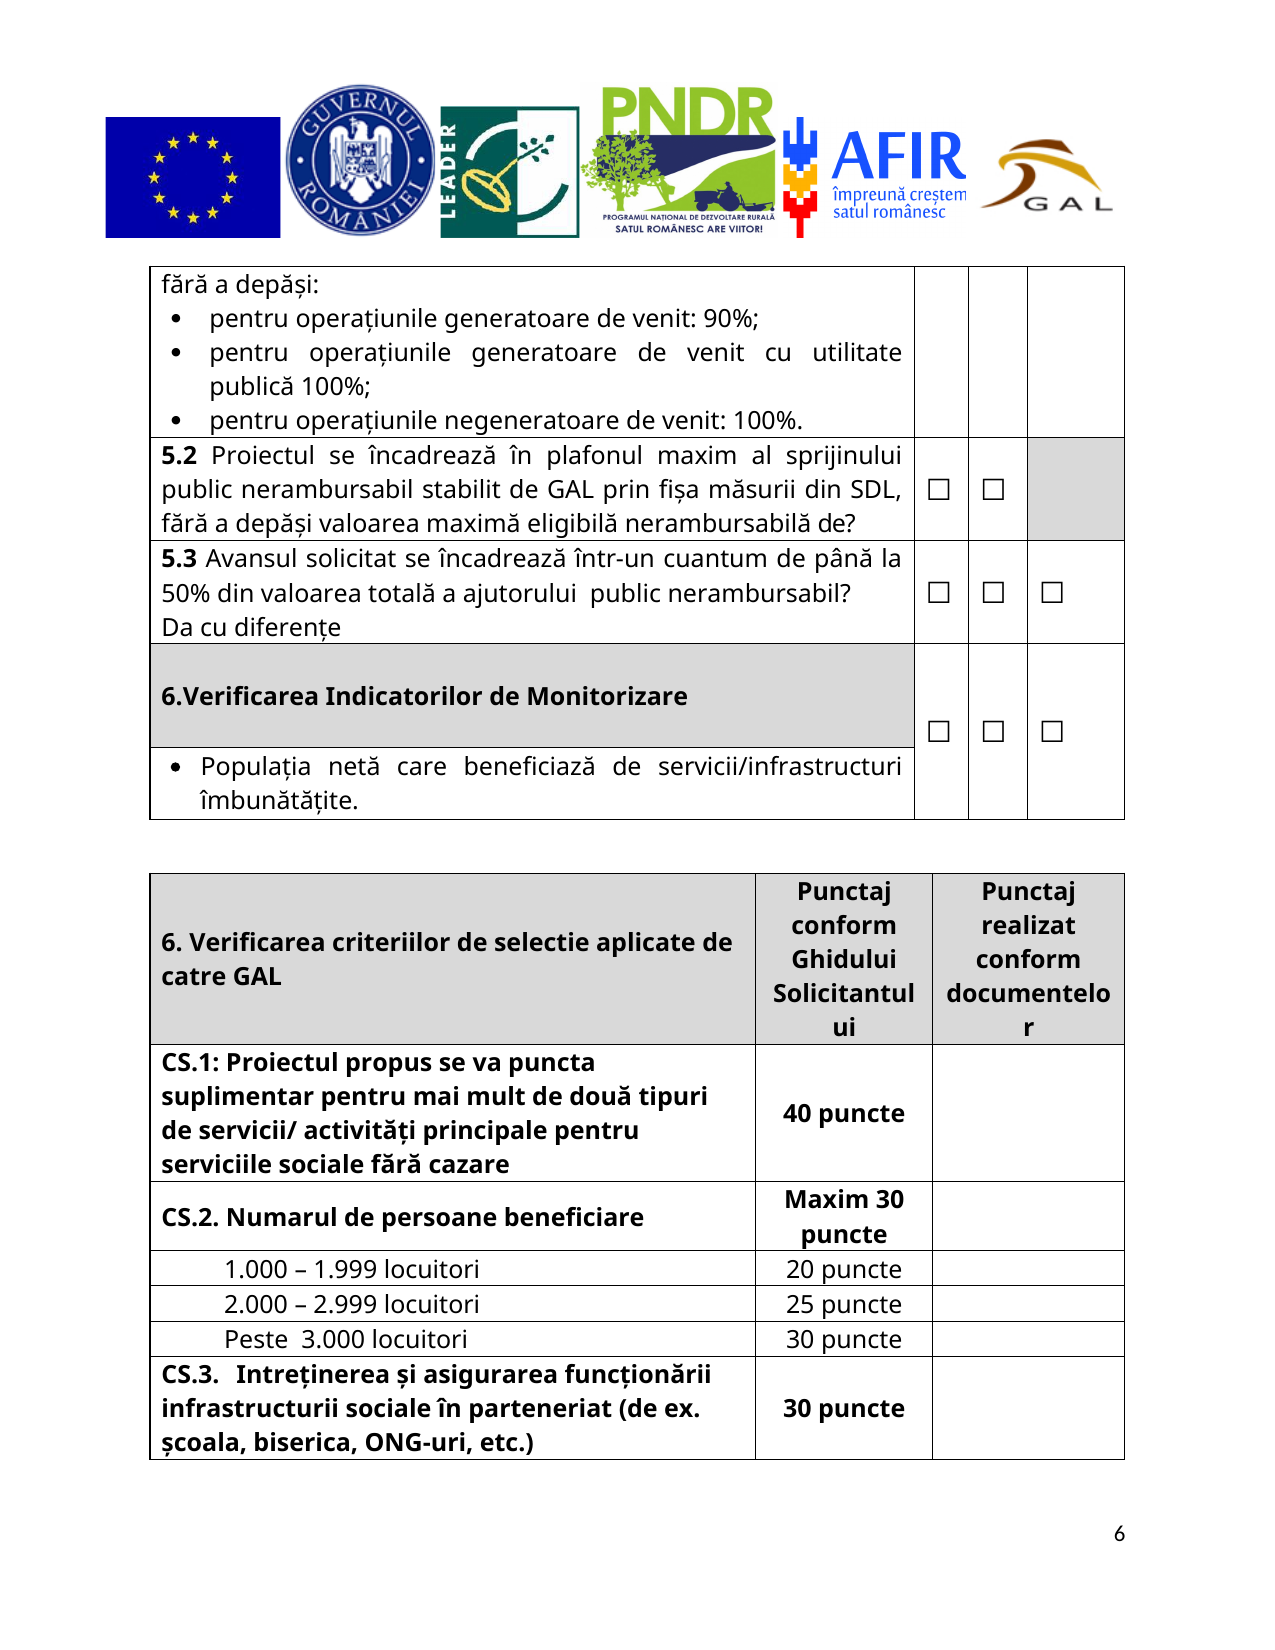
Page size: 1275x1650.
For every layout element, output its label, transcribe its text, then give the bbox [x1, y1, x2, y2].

table_header Punctaj realizat conform documentelor [933, 874, 1124, 1044]
table_cell Populația netă care beneficiază de servicii/infrastructuri îmbunătățite. [151, 748, 914, 818]
table_cell [969, 644, 1027, 818]
table_cell [969, 267, 1027, 437]
table_cell Maxim 30 puncte [756, 1182, 932, 1250]
table_cell 30 puncte [756, 1357, 932, 1459]
table_cell [915, 644, 968, 818]
table_cell [1028, 438, 1124, 540]
table_cell 1.000 – 1.999 locuitori [151, 1251, 755, 1285]
table_cell [1028, 267, 1124, 437]
table_cell [969, 541, 1027, 643]
table_cell 30 puncte [756, 1322, 932, 1356]
table_header 6. Verificarea criteriilor de selectie aplicate de catre GAL [151, 874, 755, 1044]
table_cell CS.2. Numarul de persoane beneficiare [151, 1182, 755, 1250]
table_cell [969, 438, 1027, 540]
picture [105, 75, 436, 238]
table_cell Peste 3.000 locuitori [151, 1322, 755, 1356]
table_cell [933, 1357, 1124, 1459]
table_cell 5.3 Avansul solicitat se încadrează într-un cuantum de până la 50% din valoarea totală a ajutorului public nerambursabil? Da cu diferențe [151, 541, 914, 643]
table_cell [933, 1045, 1124, 1181]
table_cell 2.000 – 2.999 locuitori [151, 1286, 755, 1321]
table_cell [915, 438, 968, 540]
table_cell 20 puncte [756, 1251, 932, 1285]
picture [783, 117, 1129, 238]
table_cell 25 puncte [756, 1286, 932, 1321]
table_cell [933, 1286, 1124, 1321]
table_cell [1028, 644, 1124, 818]
table_cell [915, 541, 968, 643]
table_cell [933, 1322, 1124, 1356]
table_cell [933, 1182, 1124, 1250]
table_cell 6.Verificarea Indicatorilor de Monitorizare [151, 644, 914, 747]
table_cell CS.1: Proiectul propus se va puncta suplimentar pentru mai mult de două tipuri de servicii/ activități principale pentru serviciile sociale fără cazare [151, 1045, 755, 1181]
table_cell 5.2 Proiectul se încadrează în plafonul maxim al sprijinului public nerambursabil stabilit de GAL prin fișa măsurii din SDL, fără a depăși valoarea maximă eligibilă nerambursabilă de? [151, 438, 914, 540]
table_cell [933, 1251, 1124, 1285]
table_cell [915, 267, 968, 437]
table_cell 40 puncte [756, 1045, 932, 1181]
table_cell CS.3. Intreținerea și asigurarea funcționării infrastructurii sociale în parteneriat (de ex. școala, biserica, ONG-uri, etc.) [151, 1357, 755, 1459]
table_cell [1028, 541, 1124, 643]
picture [440, 82, 778, 238]
table_header Punctaj conform Ghidului Solicitantului [756, 874, 932, 1044]
